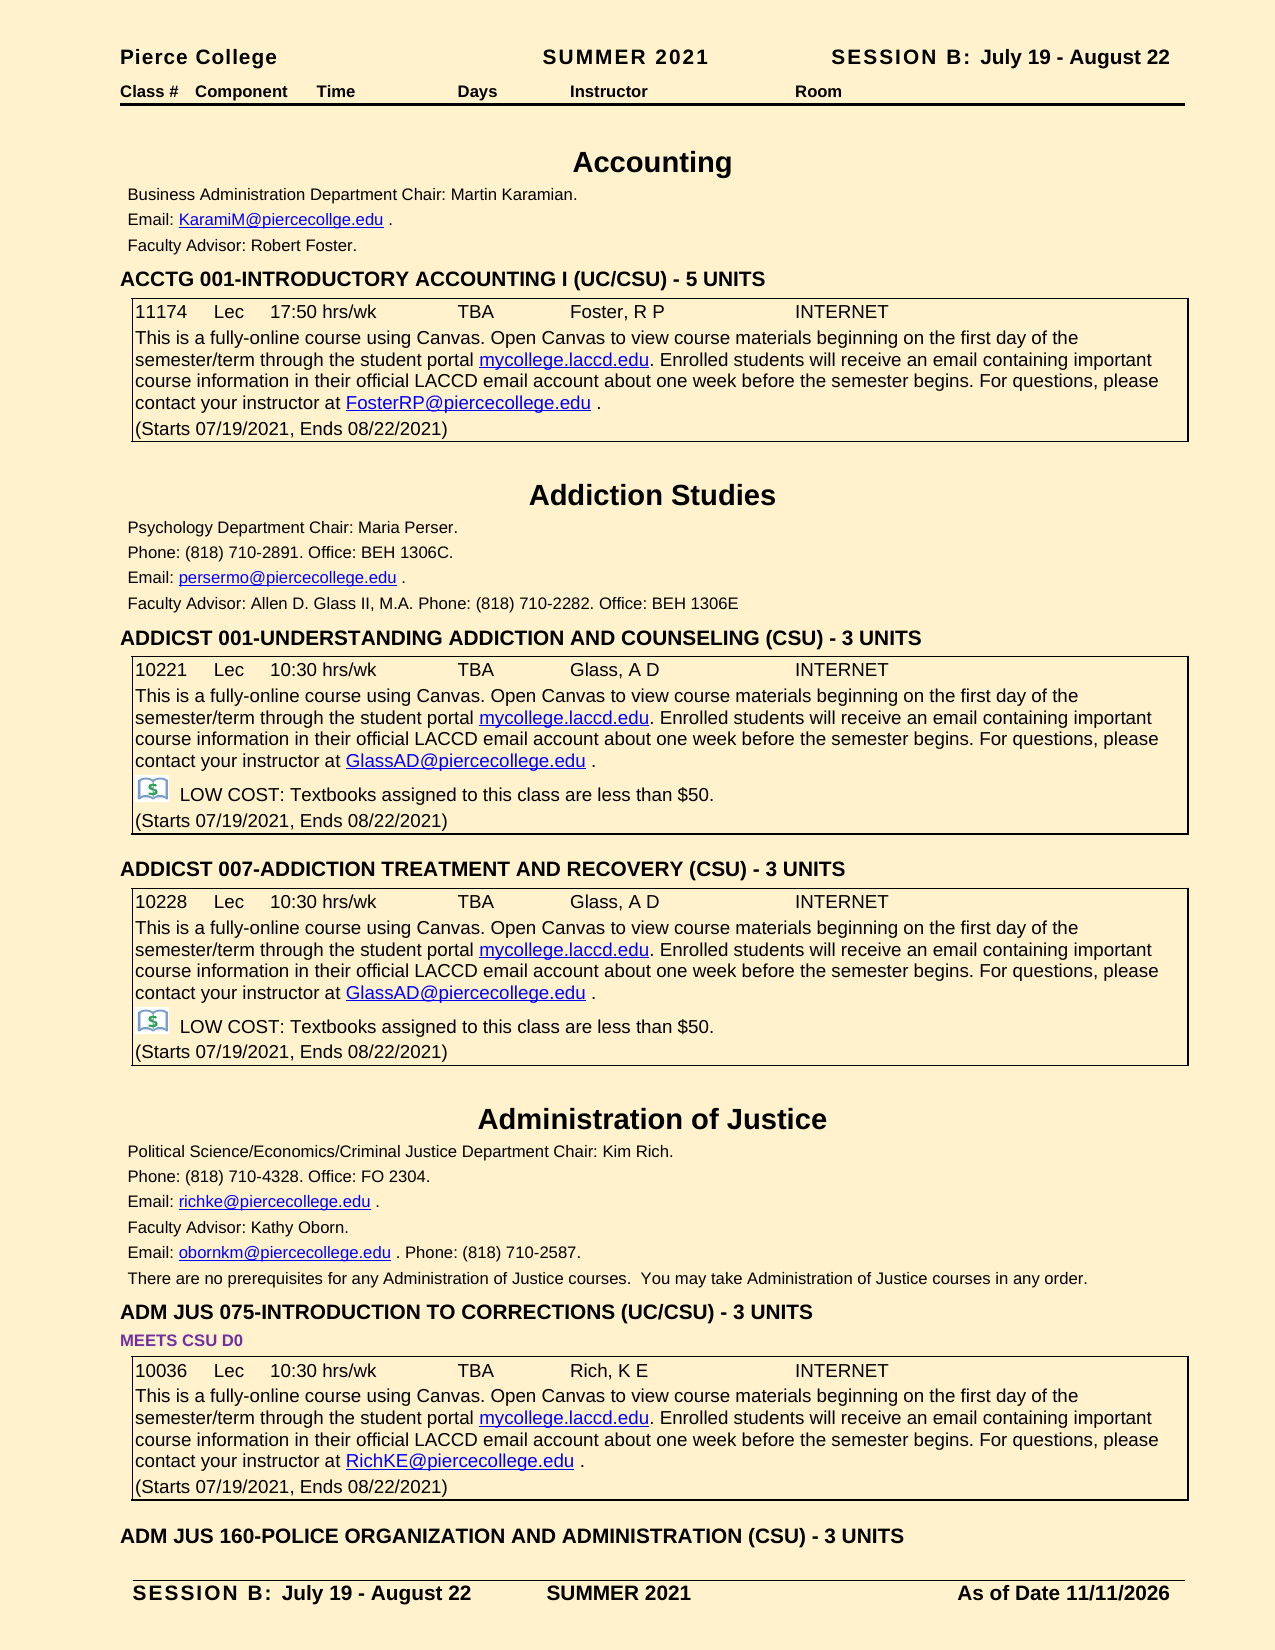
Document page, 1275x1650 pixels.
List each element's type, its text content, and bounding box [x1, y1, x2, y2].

text Phone: (818) 710-2891. Office: BEH 1306C. [127, 543, 1185, 562]
text Phone: (818) 710-4328. Office: FO 2304. [127, 1167, 1185, 1186]
text 10228 Lec 10:30 hrs/wk TBA Glass, A D INTERNET [133, 889, 1187, 913]
text Meets CSU D0 [120, 1330, 1185, 1349]
text 10221 Lec 10:30 hrs/wk TBA Glass, A D INTERNET [133, 657, 1187, 681]
text LOW COST: Textbooks assigned to this class are less than $50. [133, 1004, 1187, 1037]
text This is a fully-online course using Canvas. Open Canvas to view course materials beginning on the first day of the semester/term through the student portal mycollege.laccd.edu. Enrolled students will receive an email containing important course information in their official LACCD email account about one week before the semester begins. For questions, please contact your instructor at FosterRP@piercecollege.edu . [133, 323, 1187, 413]
title ADM JUS 075-Introduction To Corrections (UC/CSU) - 3 Units [120, 1300, 1185, 1324]
text (Starts 07/19/2021, Ends 08/22/2021) [133, 1038, 1187, 1065]
text Faculty Advisor: Robert Foster. [127, 236, 1185, 255]
text This is a fully-online course using Canvas. Open Canvas to view course materials beginning on the first day of the semester/term through the student portal mycollege.laccd.edu. Enrolled students will receive an email containing important course information in their official LACCD email account about one week before the semester begins. For questions, please contact your instructor at RichKE@piercecollege.edu . [133, 1382, 1187, 1471]
picture [135, 1007, 169, 1034]
text (Starts 07/19/2021, Ends 08/22/2021) [133, 414, 1187, 441]
text This is a fully-online course using Canvas. Open Canvas to view course materials beginning on the first day of the semester/term through the student portal mycollege.laccd.edu. Enrolled students will receive an email containing important course information in their official LACCD email account about one week before the semester begins. For questions, please contact your instructor at GlassAD@piercecollege.edu . [133, 913, 1187, 1003]
text Political Science/Economics/Criminal Justice Department Chair: Kim Rich. [127, 1141, 1185, 1161]
text Business Administration Department Chair: Martin Karamian. [127, 185, 1185, 204]
text (Starts 07/19/2021, Ends 08/22/2021) [133, 1472, 1187, 1499]
text This is a fully-online course using Canvas. Open Canvas to view course materials beginning on the first day of the semester/term through the student portal mycollege.laccd.edu. Enrolled students will receive an email containing important course information in their official LACCD email account about one week before the semester begins. For questions, please contact your instructor at GlassAD@piercecollege.edu . [133, 681, 1187, 771]
subtitle Accounting [120, 145, 1185, 178]
text Faculty Advisor: Kathy Oborn. [127, 1218, 1185, 1237]
text Email: richke@piercecollege.edu . [127, 1192, 1185, 1211]
text Email: KaramiM@piercecollge.edu . [127, 210, 1185, 229]
subtitle Administration of Justice [120, 1102, 1185, 1135]
text (Starts 07/19/2021, Ends 08/22/2021) [133, 806, 1187, 833]
picture [135, 775, 169, 802]
text 11174 Lec 17:50 hrs/wk TBA Foster, R P INTERNET [133, 299, 1187, 323]
text Faculty Advisor: Allen D. Glass II, M.A. Phone: (818) 710-2282. Office: BEH 1306E [127, 594, 1185, 613]
title ADM JUS 160-Police Organization And Administration (CSU) - 3 Units [120, 1523, 1185, 1547]
title ADDICST 001-Understanding Addiction And Counseling (CSU) - 3 Units [120, 625, 1185, 649]
text There are no prerequisites for any Administration of Justice courses. You may take Administration of Justice courses in any order. [127, 1268, 1185, 1288]
text 10036 Lec 10:30 hrs/wk TBA Rich, K E INTERNET [133, 1357, 1187, 1381]
title ADDICST 007-Addiction Treatment And Recovery (CSU) - 3 Units [120, 857, 1185, 881]
text LOW COST: Textbooks assigned to this class are less than $50. [133, 772, 1187, 805]
subtitle Addiction Studies [120, 478, 1185, 511]
text Psychology Department Chair: Maria Perser. [127, 517, 1185, 537]
text Email: obornkm@piercecollege.edu . Phone: (818) 710-2587. [127, 1243, 1185, 1262]
title ACCTG 001-Introductory Accounting I (UC/CSU) - 5 Units [120, 267, 1185, 291]
text Email: persermo@piercecollege.edu . [127, 568, 1185, 587]
